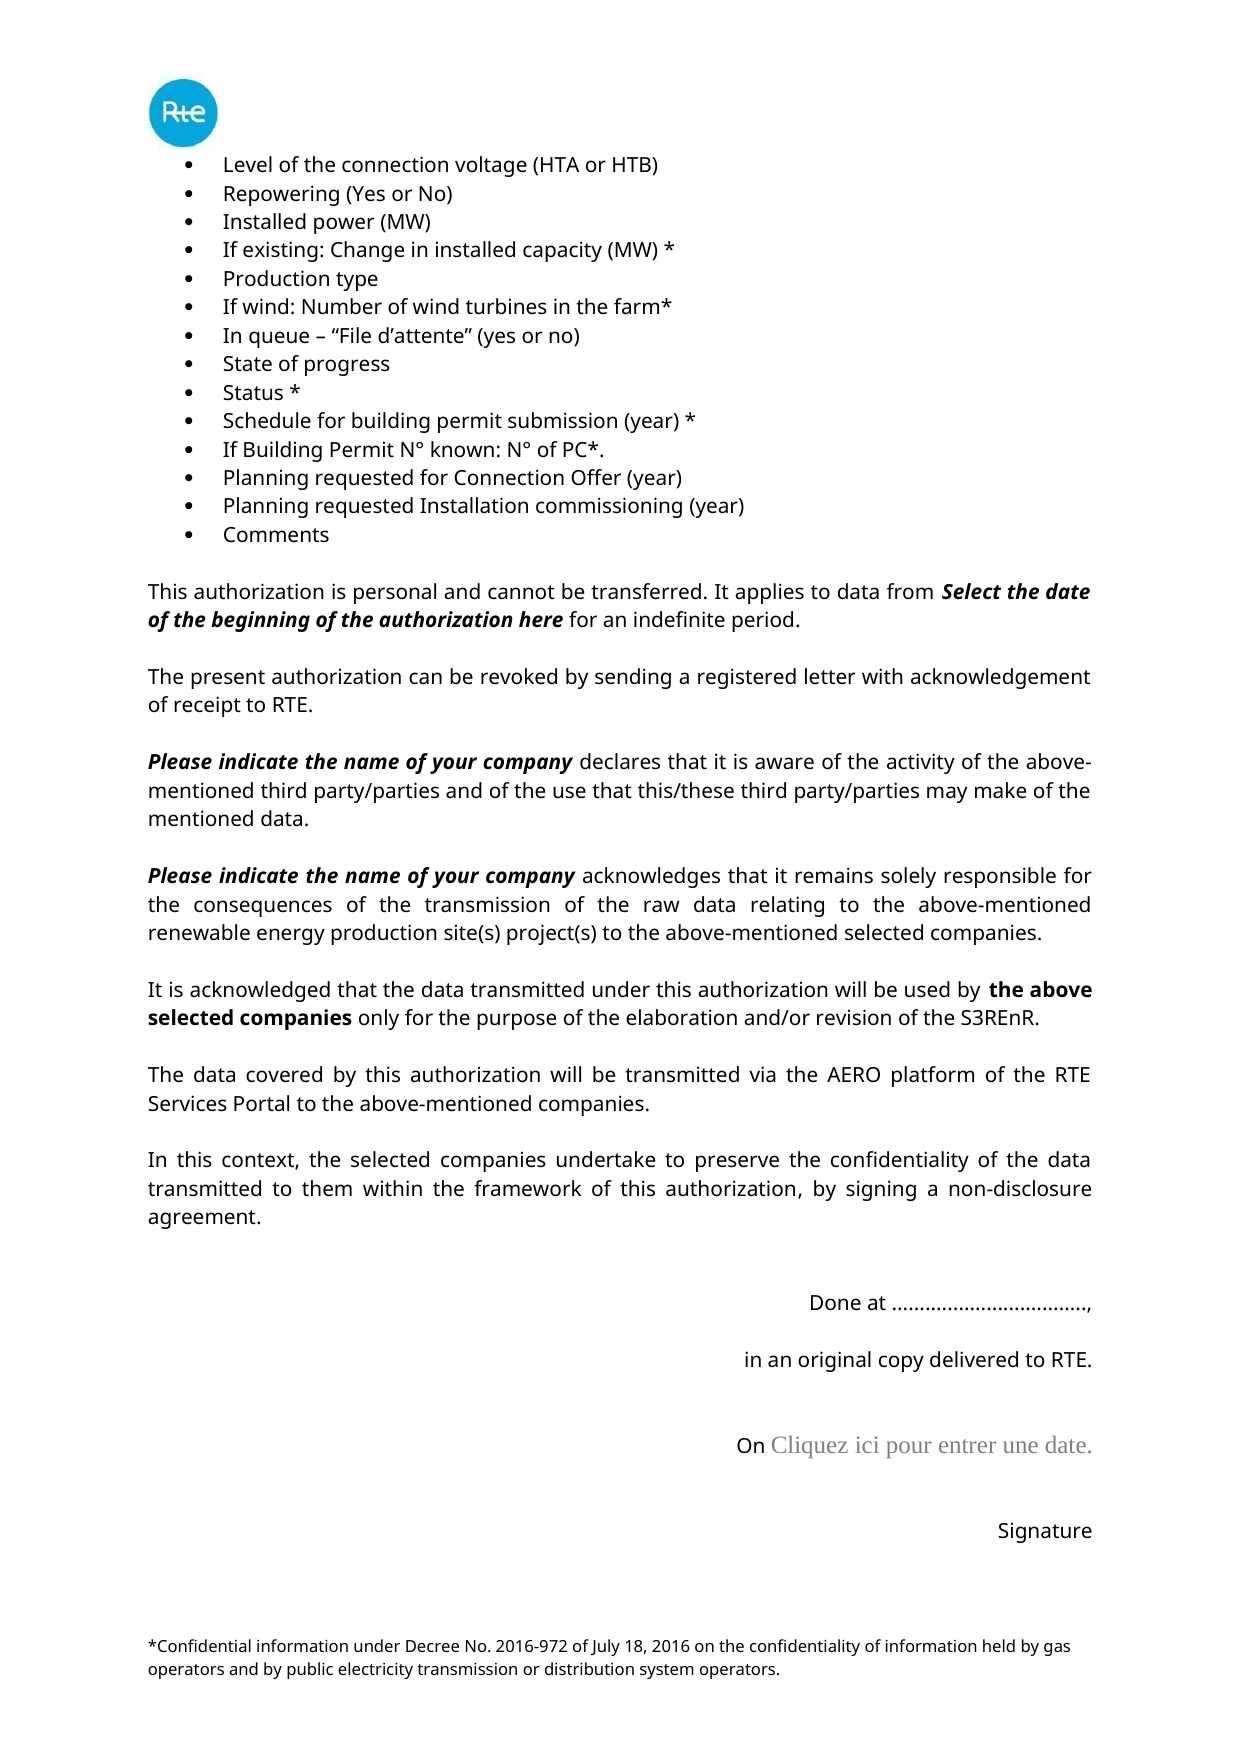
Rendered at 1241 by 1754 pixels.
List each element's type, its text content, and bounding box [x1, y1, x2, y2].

list Repowering (Yes or No) [185, 179, 1093, 207]
list Production type [185, 264, 1093, 292]
list Planning requested Installation commissioning (year) [185, 492, 1093, 520]
list Installed power (MW) [185, 207, 1093, 236]
list If Building Permit N° known: N° of PC*. [185, 435, 1093, 463]
list Level of the connection voltage (HTA or HTB) [185, 150, 1093, 179]
text Done at ..................................., [148, 1288, 1093, 1316]
text Signature [148, 1516, 1093, 1545]
list Comments [185, 520, 1093, 548]
text in an original copy delivered to RTE. [148, 1345, 1093, 1373]
text This authorization is personal and cannot be transferred. It applies to data from Select the date of the beginning of the authorization here for an indefinite period. [148, 577, 1093, 634]
text In this context, the selected companies undertake to preserve the confidentiality of the data transmitted to them within the framework of this authorization, by signing a non-disclosure agreement. [148, 1146, 1093, 1231]
text It is acknowledged that the data transmitted under this authorization will be used by the above selected companies only for the purpose of the elaboration and/or revision of the S3REnR. [148, 975, 1093, 1032]
list If wind: Number of wind turbines in the farm* [185, 292, 1093, 321]
text Please indicate the name of your company declares that it is aware of the activity of the above-mentioned third party/parties and of the use that this/these third party/parties may make of the mentioned data. [148, 747, 1093, 833]
text Please indicate the name of your company acknowledges that it remains solely responsible for the consequences of the transmission of the raw data relating to the above-mentioned renewable energy production site(s) project(s) to the above-mentioned selected companies. [148, 861, 1093, 947]
text The data covered by this authorization will be transmitted via the AERO platform of the RTE Services Portal to the above-mentioned companies. [148, 1060, 1093, 1117]
list If existing: Change in installed capacity (MW) * [185, 236, 1093, 264]
list In queue – “File d’attente” (yes or no) [185, 321, 1093, 349]
list Status * [185, 378, 1093, 406]
list State of progress [185, 349, 1093, 378]
text The present authorization can be revoked by sending a registered letter with acknowledgement of receipt to RTE. [148, 662, 1093, 719]
text On [148, 1430, 1093, 1459]
list Schedule for building permit submission (year) * [185, 406, 1093, 435]
picture [147, 73, 220, 151]
list Planning requested for Connection Offer (year) [185, 463, 1093, 492]
